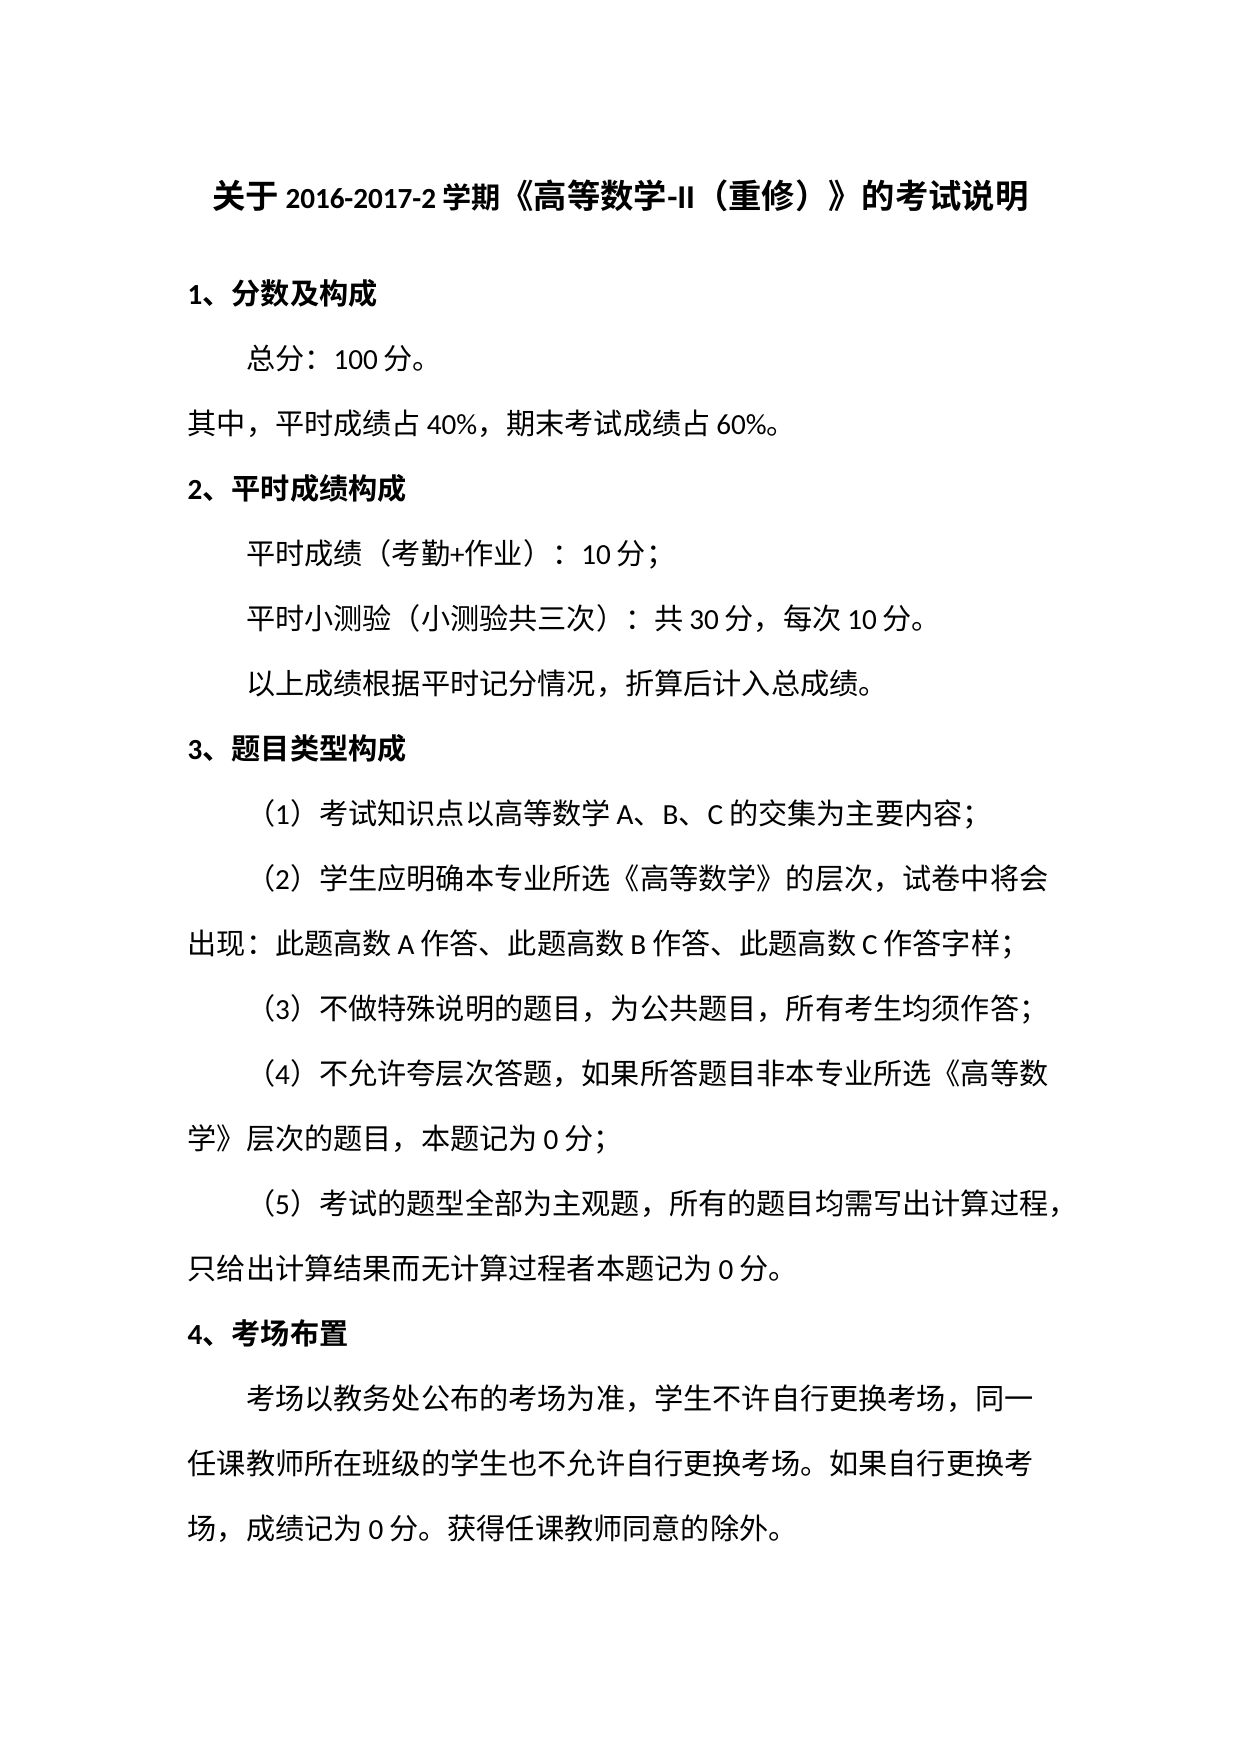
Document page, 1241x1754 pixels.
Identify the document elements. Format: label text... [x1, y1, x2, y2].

text 平时成绩（考勤+作业）：10分； [187, 519, 1053, 584]
text 以上成绩根据平时记分情况，折算后计入总成绩。 [187, 649, 1053, 714]
text 2、平时成绩构成 [187, 454, 1053, 519]
text 1、分数及构成 [187, 259, 1053, 324]
text 4、考场布置 [187, 1299, 1053, 1364]
text 其中，平时成绩占40%，期末考试成绩占60%。 [187, 389, 1053, 454]
text 关于2016-2017-2学期《高等数学-II（重修）》的考试说明 [187, 162, 1053, 227]
text 平时小测验（小测验共三次）：共30分，每次10分。 [187, 584, 1053, 649]
text 3、题目类型构成 [187, 714, 1053, 779]
text （1）考试知识点以高等数学A、B、C的交集为主要内容； [187, 779, 1053, 844]
text 考场以教务处公布的考场为准，学生不许自行更换考场，同一任课教师所在班级的学生也不允许自行更换考场。如果自行更换考场，成绩记为0分。获得任课教师同意的除外。 [187, 1364, 1053, 1559]
text （2）学生应明确本专业所选《高等数学》的层次，试卷中将会出现：此题高数A作答、此题高数B作答、此题高数C作答字样； [187, 844, 1053, 974]
text （4）不允许夸层次答题，如果所答题目非本专业所选《高等数学》层次的题目，本题记为0分； [187, 1039, 1053, 1169]
text 总分：100分。 [187, 324, 1053, 389]
text （5）考试的题型全部为主观题，所有的题目均需写出计算过程，只给出计算结果而无计算过程者本题记为0分。 [187, 1169, 1053, 1299]
text （3）不做特殊说明的题目，为公共题目，所有考生均须作答； [187, 974, 1053, 1039]
